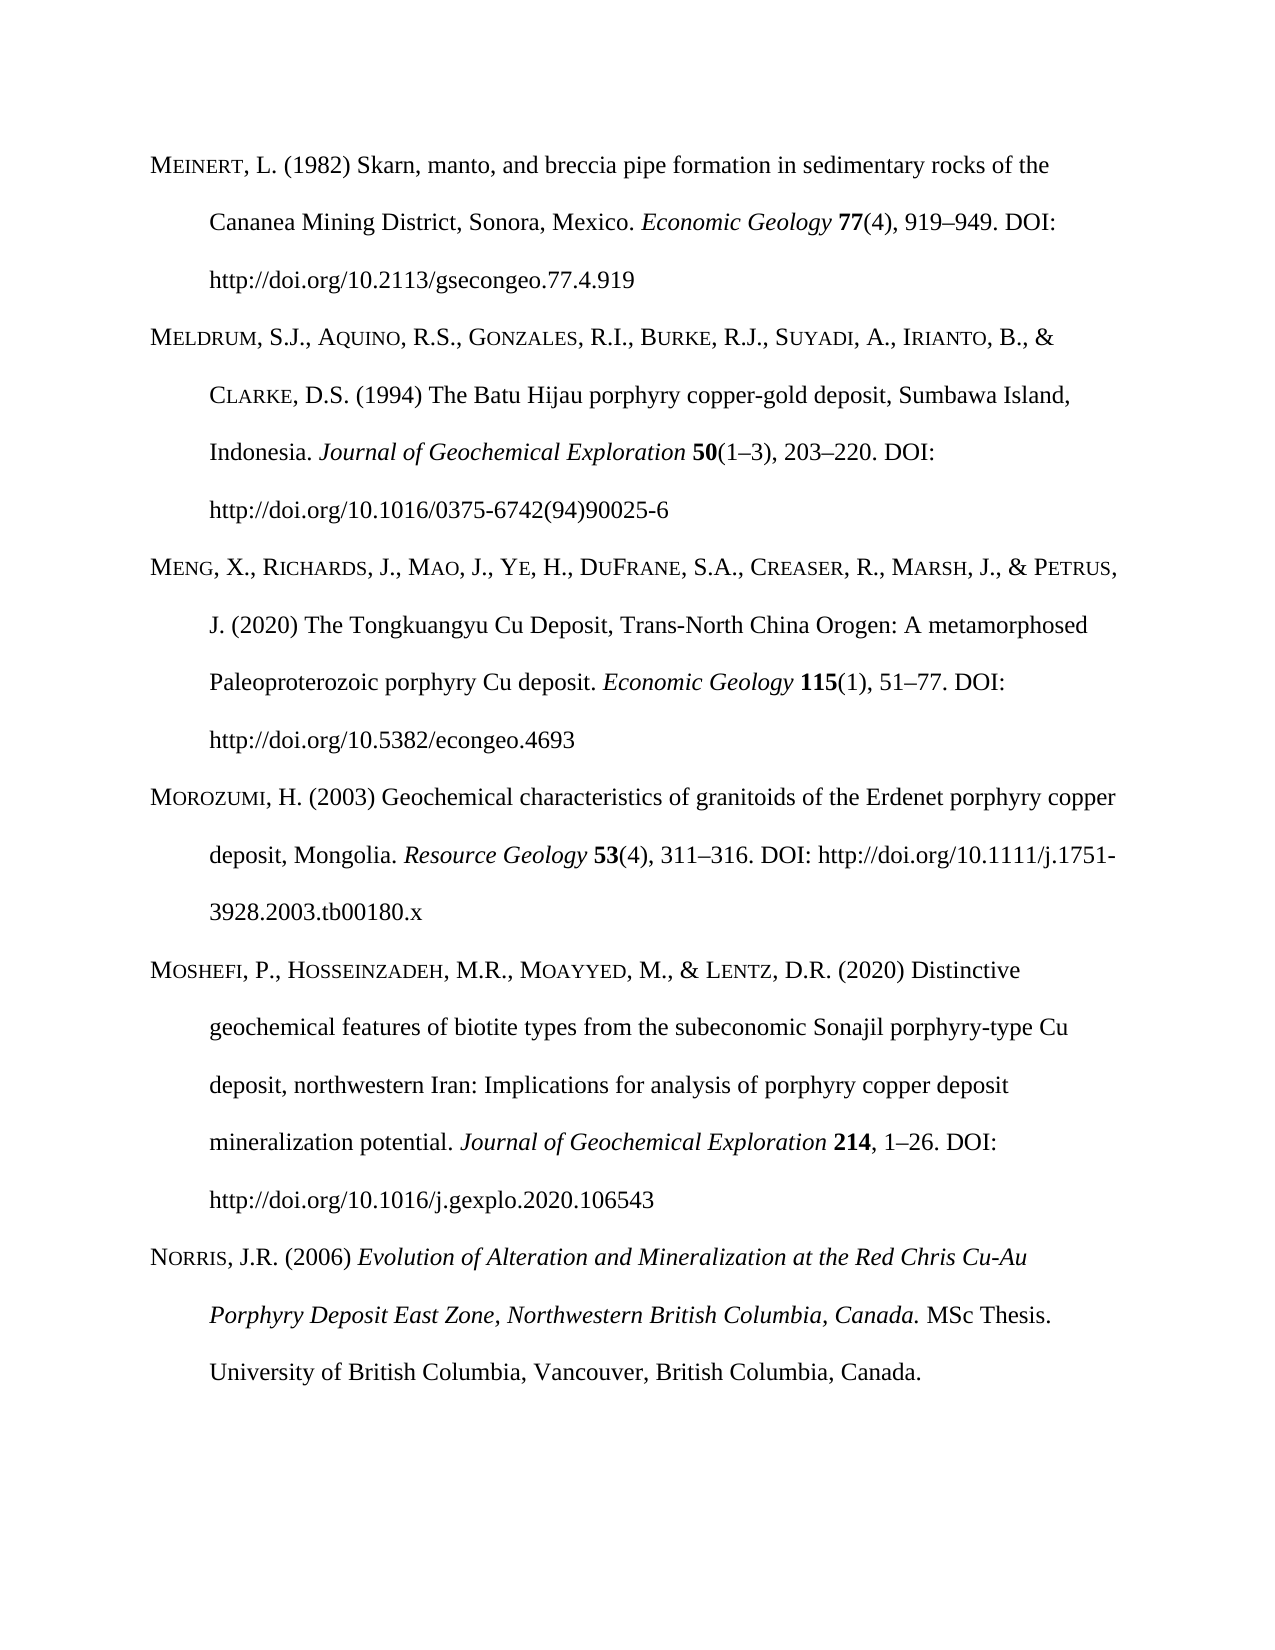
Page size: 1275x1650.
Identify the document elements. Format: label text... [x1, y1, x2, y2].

text Meinert, L. (1982) Skarn, manto, and breccia pipe formation in sedimentary rocks of the Cananea Mining District, Sonora, Mexico. Economic Geology 77(4), 919–949. DOI: http://doi.org/10.2113/gsecongeo.77.4.919 [150, 150, 1125, 294]
text Norris, J.R. (2006) Evolution of Alteration and Mineralization at the Red Chris Cu-Au Porphyry Deposit East Zone, Northwestern British Columbia, Canada. MSc Thesis. University of British Columbia, Vancouver, British Columbia, Canada. [150, 1242, 1125, 1386]
text Morozumi, H. (2003) Geochemical characteristics of granitoids of the Erdenet porphyry copper deposit, Mongolia. Resource Geology 53(4), 311–316. DOI: http://doi.org/10.1111/j.1751-3928.2003.tb00180.x [150, 782, 1125, 926]
text Meldrum, S.J., Aquino, R.S., Gonzales, R.I., Burke, R.J., Suyadi, A., Irianto, B., & Clarke, D.S. (1994) The Batu Hijau porphyry copper-gold deposit, Sumbawa Island, Indonesia. Journal of Geochemical Exploration 50(1–3), 203–220. DOI: http://doi.org/10.1016/0375-6742(94)90025-6 [150, 322, 1125, 524]
text Moshefi, P., Hosseinzadeh, M.R., Moayyed, M., & Lentz, D.R. (2020) Distinctive geochemical features of biotite types from the subeconomic Sonajil porphyry-type Cu deposit, northwestern Iran: Implications for analysis of porphyry copper deposit mineralization potential. Journal of Geochemical Exploration 214, 1–26. DOI: http://doi.org/10.1016/j.gexplo.2020.106543 [150, 955, 1125, 1214]
text Meng, X., Richards, J., Mao, J., Ye, H., DuFrane, S.A., Creaser, R., Marsh, J., & Petrus, J. (2020) The Tongkuangyu Cu Deposit, Trans-North China Orogen: A metamorphosed Paleoproterozoic porphyry Cu deposit. Economic Geology 115(1), 51–77. DOI: http://doi.org/10.5382/econgeo.4693 [150, 552, 1125, 754]
